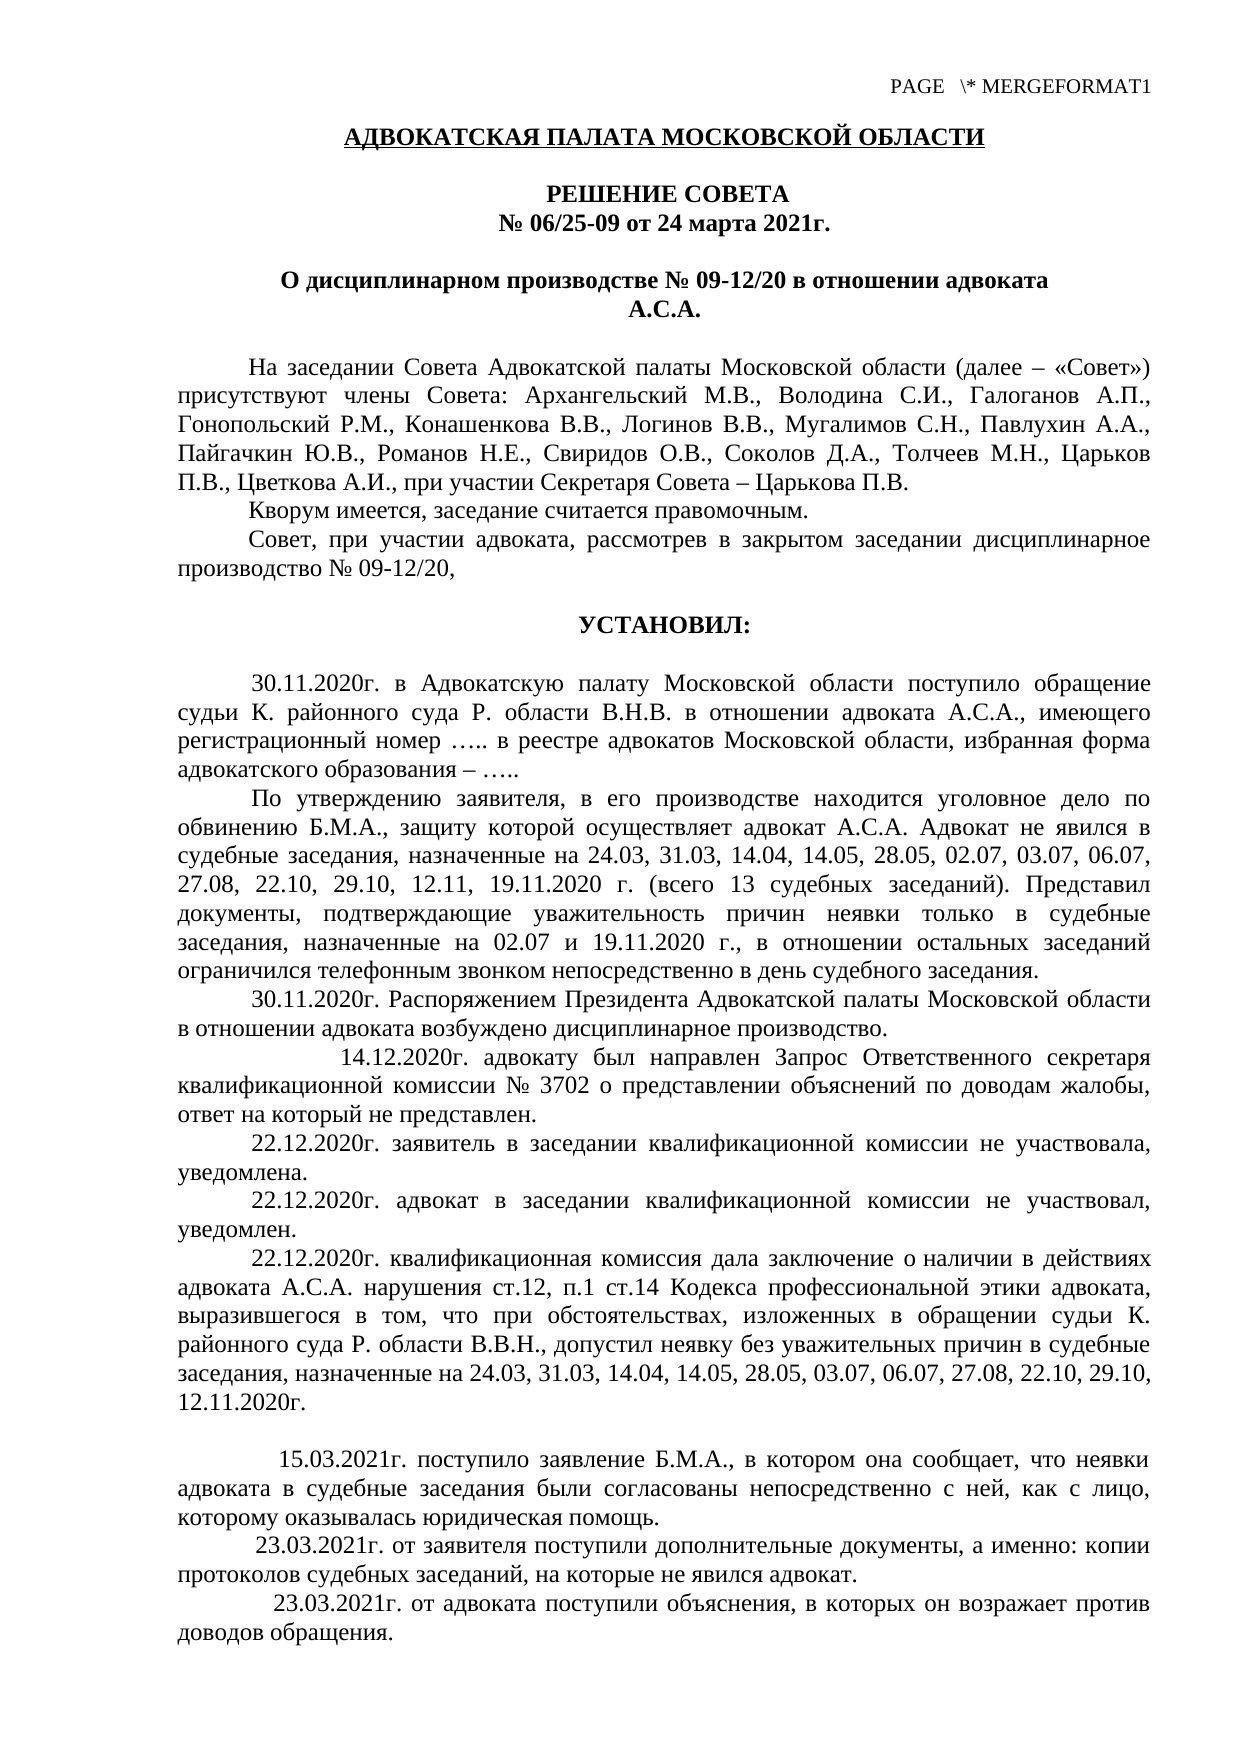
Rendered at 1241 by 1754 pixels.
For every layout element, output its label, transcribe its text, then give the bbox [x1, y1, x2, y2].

text По утверждению заявителя, в его производстве находится уголовное дело по обвинению Б.М.А., защиту которой осуществляет адвокат А.С.А. Адвокат не явился в судебные заседания, назначенные на 24.03, 31.03, 14.04, 14.05, 28.05, 02.07, 03.07, 06.07, 27.08, 22.10, 29.10, 12.11, 19.11.2020 г. (всего 13 судебных заседаний). Представил документы, подтверждающие уважительность причин неявки только в судебные заседания, назначенные на 02.07 и 19.11.2020 г., в отношении остальных заседаний ограничился телефонным звонком непосредственно в день судебного заседания. [177, 783, 1152, 984]
text № 06/25-09 от 24 марта 2021г. [177, 208, 1152, 237]
text 15.03.2021г. поступило заявление Б.М.А., в котором она сообщает, что неявки адвоката в судебные заседания были согласованы непосредственно с ней, как с лицо, которому оказывалась юридическая помощь. [177, 1444, 1152, 1531]
text О дисциплинарном производстве № 09-12/20 в отношении адвоката [177, 266, 1152, 294]
text адвокатская палата московской области [177, 122, 1152, 151]
text 22.12.2020г. квалификационная комиссия дала заключение о наличии в действиях адвоката А.С.А. нарушения ст.12, п.1 ст.14 Кодекса профессиональной этики адвоката, выразившегося в том, что при обстоятельствах, изложенных в обращении судьи К. районного суда Р. области В.В.Н., допустил неявку без уважительных причин в судебные заседания, назначенные на 24.03, 31.03, 14.04, 14.05, 28.05, 03.07, 06.07, 27.08, 22.10, 29.10, 12.11.2020г. [177, 1243, 1152, 1416]
text 23.03.2021г. от заявителя поступили дополнительные документы, а именно: копии протоколов судебных заседаний, на которые не явился адвокат. [177, 1531, 1152, 1588]
text 14.12.2020г. адвокату был направлен Запрос Ответственного секретаря квалификационной комиссии № 3702 о представлении объяснений по доводам жалобы, ответ на который не представлен. [177, 1042, 1152, 1128]
text 23.03.2021г. от адвоката поступили объяснения, в которых он возражает против доводов обращения. [177, 1588, 1152, 1646]
text А.С.А. [177, 294, 1152, 323]
text 30.11.2020г. в Адвокатскую палату Московской области поступило обращение судьи К. районного суда Р. области В.Н.В. в отношении адвоката А.С.А., имеющего регистрационный номер ….. в реестре адвокатов Московской области, избранная форма адвокатского образования – ….. [177, 668, 1152, 783]
text Совет, при участии адвоката, рассмотрев в закрытом заседании дисциплинарное производство № 09-12/20, [177, 524, 1152, 582]
text Решение СОВЕТА [472, 179, 1152, 208]
text На заседании Совета Адвокатской палаты Московской области (далее – «Совет») присутствуют члены Совета: Архангельский М.В., Володина С.И., Галоганов А.П., Гонопольский Р.М., Конашенкова В.В., Логинов В.В., Мугалимов С.Н., Павлухин А.А., Пайгачкин Ю.В., Романов Н.Е., Свиридов О.В., Соколов Д.А., Толчеев М.Н., Царьков П.В., Цветкова А.И., при участии Секретаря Совета – Царькова П.В. [177, 352, 1152, 496]
text 30.11.2020г. Распоряжением Президента Адвокатской палаты Московской области в отношении адвоката возбуждено дисциплинарное производство. [177, 984, 1152, 1042]
text 22.12.2020г. адвокат в заседании квалификационной комиссии не участвовал, уведомлен. [177, 1186, 1152, 1243]
text УСТАНОВИЛ: [177, 611, 1152, 639]
text 22.12.2020г. заявитель в заседании квалификационной комиссии не участвовала, уведомлена. [177, 1128, 1152, 1186]
text Кворум имеется, заседание считается правомочным. [177, 496, 1152, 524]
